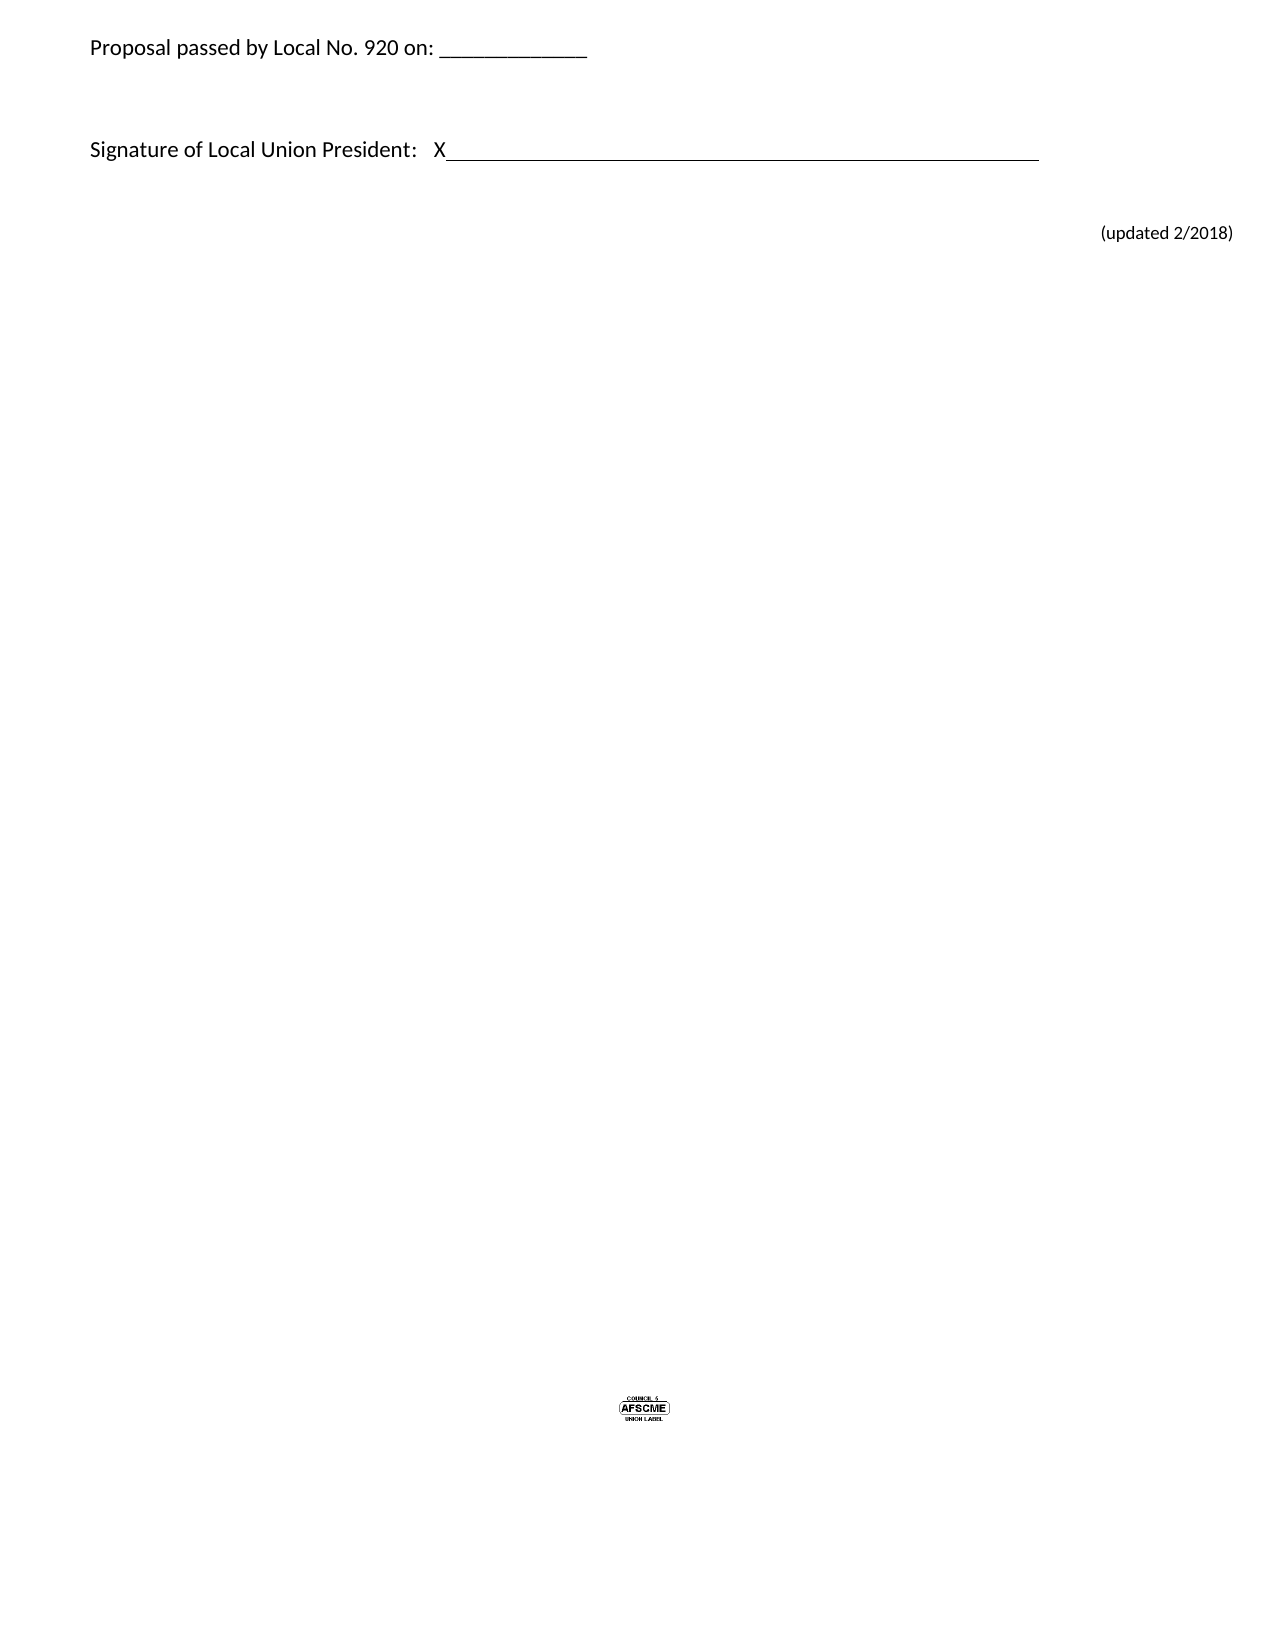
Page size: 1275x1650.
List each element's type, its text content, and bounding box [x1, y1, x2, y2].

picture [618, 1395, 672, 1424]
text (updated 2/2018) [77, 221, 1233, 244]
text Signature of Local Union President: X [90, 136, 1039, 163]
text Proposal passed by Local No. 920 on: _____________ [90, 33, 1233, 61]
